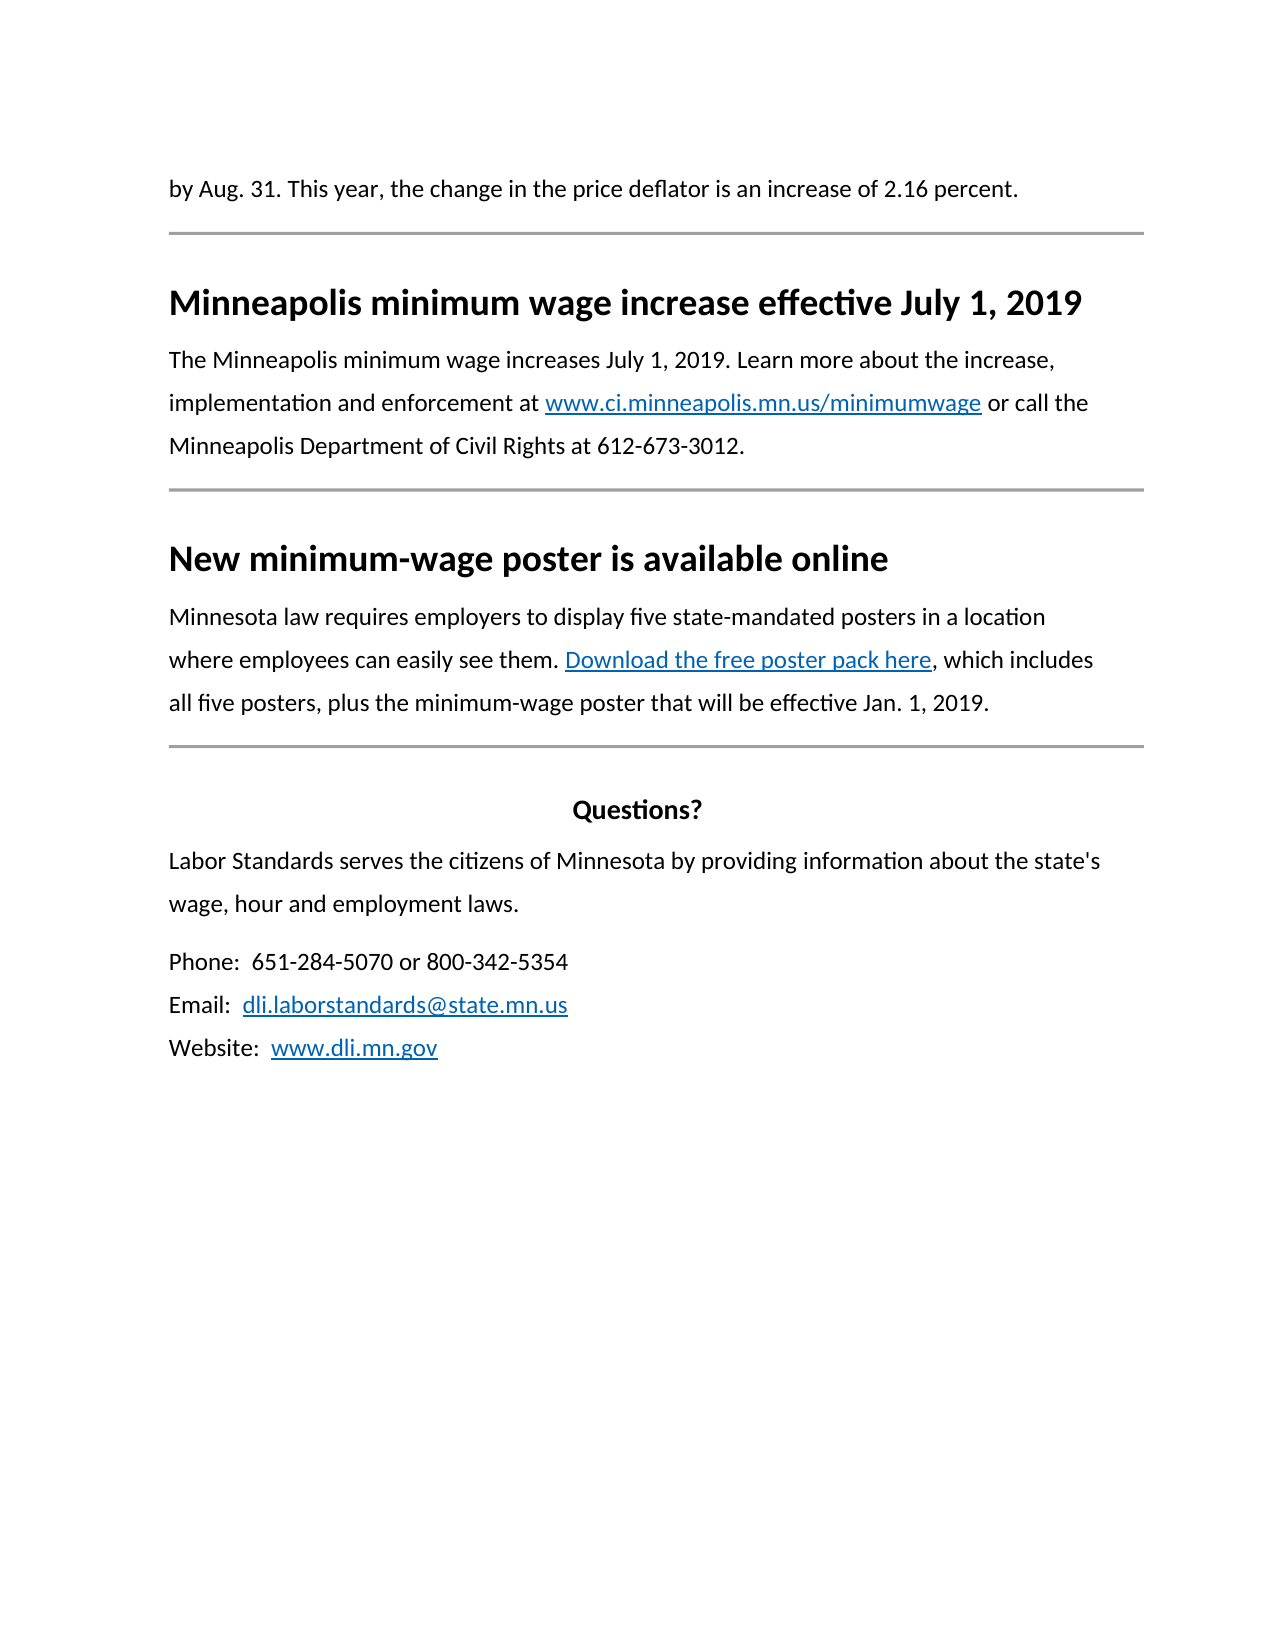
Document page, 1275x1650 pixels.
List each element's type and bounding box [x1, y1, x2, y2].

table_header [150, 150, 1125, 1121]
